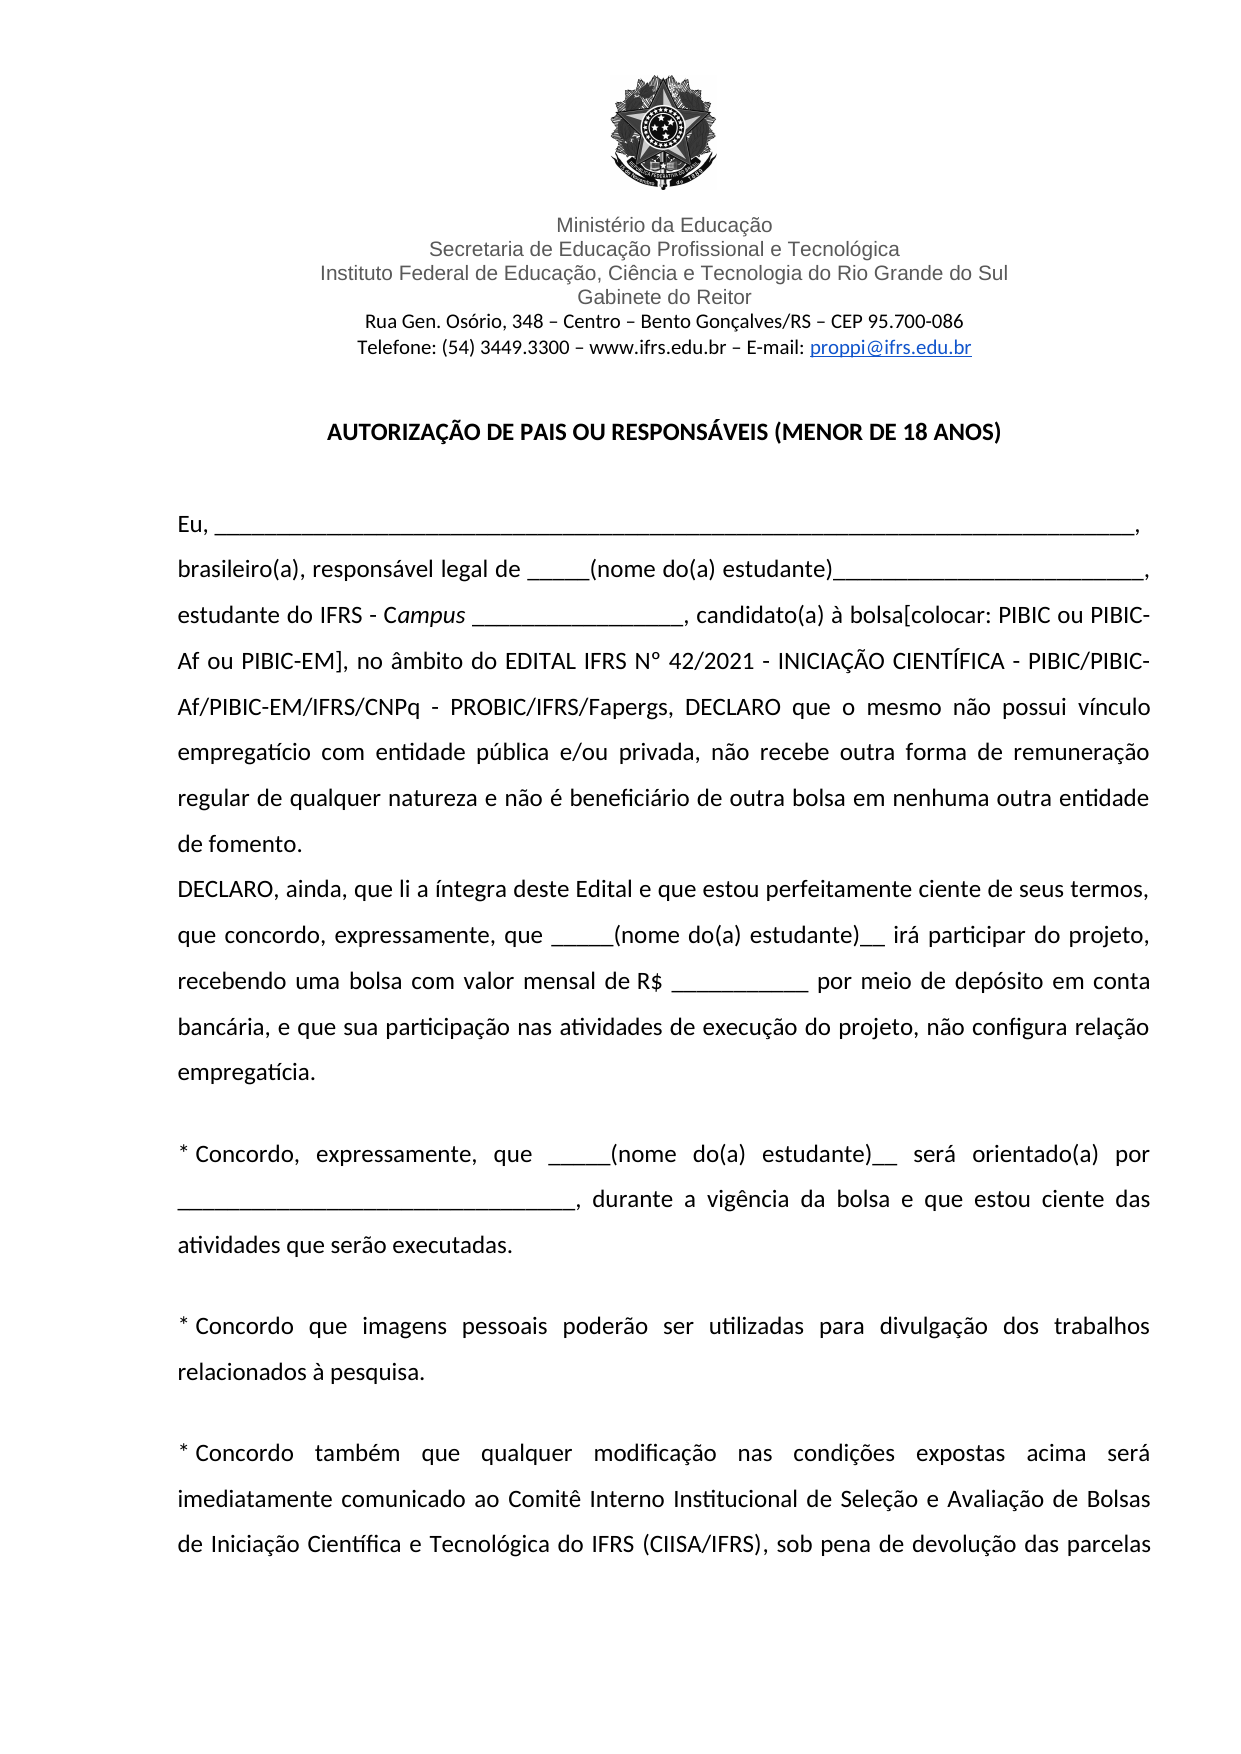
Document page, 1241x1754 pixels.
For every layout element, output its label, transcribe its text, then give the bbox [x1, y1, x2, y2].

text DECLARO, ainda, que li a íntegra deste Edital e que estou perfeitamente ciente de seus termos, que concordo, expressamente, que _____(nome do(a) estudante)__ irá participar do projeto, recebendo uma bolsa com valor mensal de R$ ___________ por meio de depósito em conta bancária, e que sua participação nas atividades de execução do projeto, não configura relação empregatícia. [177, 874, 1152, 1122]
text AUTORIZAÇÃO DE PAIS OU RESPONSÁVEIS (MENOR DE 18 ANOS) [177, 416, 1152, 447]
text Eu, __________________________________________________________________________, brasileiro(a), responsável legal de _____(nome do(a) estudante)_________________________, estudante do IFRS - Campus _________________, candidato(a) à bolsa[colocar: PIBIC ou PIBIC-Af ou PIBIC-EM], no âmbito do EDITAL IFRS Nº 42/2021 - INICIAÇÃO CIENTÍFICA - PIBIC/PIBIC-Af/PIBIC-EM/IFRS/CNPq - PROBIC/IFRS/Fapergs, DECLARO que o mesmo não possui vínculo empregatício com entidade pública e/ou privada, não recebe outra forma de remuneração regular de qualquer natureza e não é beneficiário de outra bolsa em nenhuma outra entidade de fomento. [177, 508, 1152, 858]
picture [610, 75, 717, 190]
text * Concordo, expressamente, que _____(nome do(a) estudante)__ será orientado(a) por ________________________________, durante a vigência da bolsa e que estou ciente das atividades que serão executadas. [177, 1138, 1152, 1295]
text * Concordo que imagens pessoais poderão ser utilizadas para divulgação dos trabalhos relacionados à pesquisa. [177, 1310, 1152, 1422]
